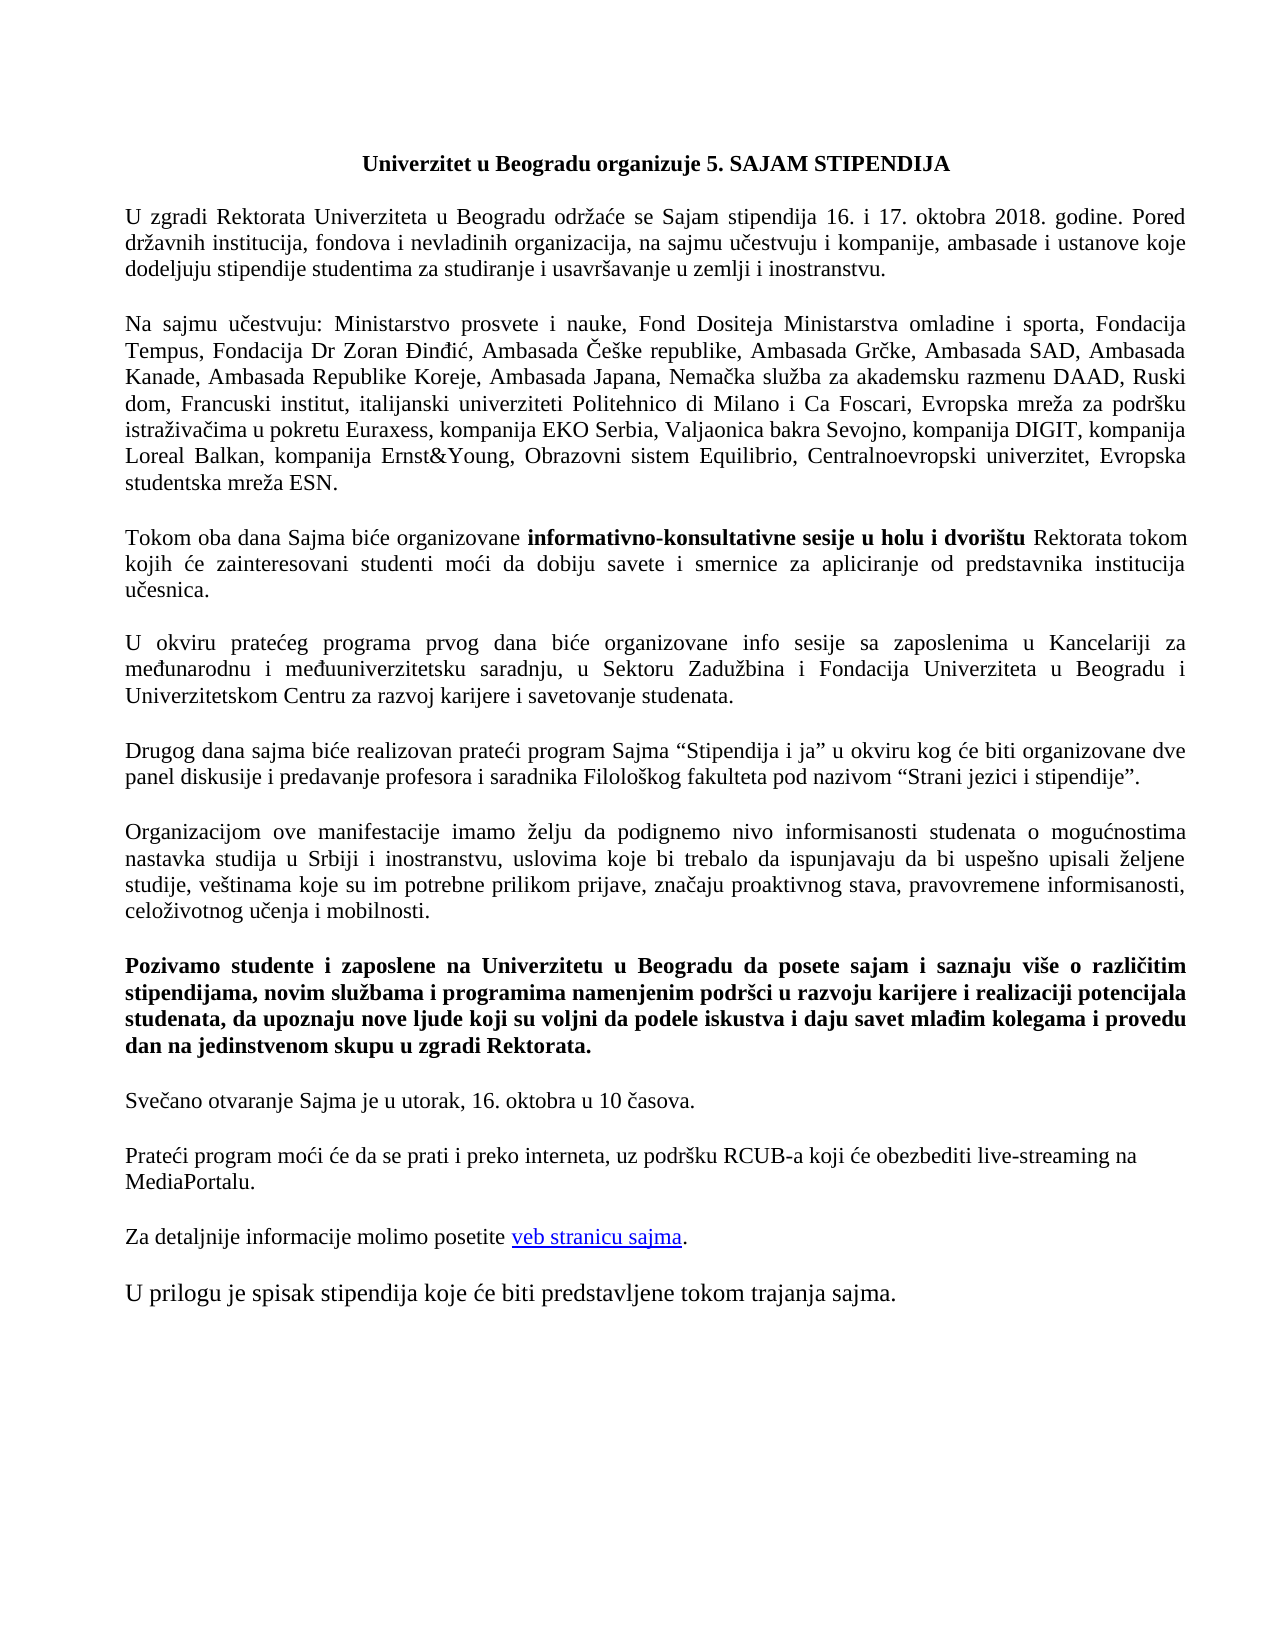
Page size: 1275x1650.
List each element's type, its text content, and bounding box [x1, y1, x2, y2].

text Za detaljnije informacije molimo posetite veb stranicu sajma. [125, 1223, 1187, 1250]
text U okviru pratećeg programa prvog dana biće organizovane info sesije sa zaposlenima u Kancelariji za međunarodnu i međuuniverzitetsku saradnju, u Sektoru Zadužbina i Fondacija Univerziteta u Beogradu i Univerzitetskom Centru za razvoj karijere i savetovanje studenata. [125, 629, 1187, 708]
text Univerzitet u Beogradu organizuje 5. SAJAM STIPENDIJA [125, 150, 1187, 176]
text U prilogu je spisak stipendija koje će biti predstavljene tokom trajanja sajma. [125, 1278, 1187, 1307]
text Na sajmu učestvuju: Ministarstvo prosvete i nauke, Fond Dositeja Ministarstva omladine i sporta, Fondacija Tempus, Fondacija Dr Zoran Đinđić, Ambasada Češke republike, Ambasada Grčke, Ambasada SAD, Ambasada Kanade, Ambasada Republike Koreje, Ambasada Japana, Nemačka služba za akademsku razmenu DAAD, Ruski dom, Francuski institut, italijanski univerziteti Politehnico di Milano i Ca Foscari, Evropska mreža za podršku istraživačima u pokretu Euraxess, kompanija EKO Serbia, Valjaonica bakra Sevojno, kompanija DIGIT, kompanija Loreal Balkan, kompanija Ernst&Young, Obrazovni sistem Equilibrio, Centralnoevropski univerzitet, Evropska studentska mreža ESN. [125, 311, 1187, 495]
text Pozivamo studente i zaposlene na Univerzitetu u Beogradu da posete sajam i saznaju više o različitim stipendijama, novim službama i programima namenjenim podršci u razvoju karijere i realizaciji potencijala studenata, da upoznaju nove ljude koji su voljni da podele iskustva i daju savet mlađim kolegama i provedu dan na jedinstvenom skupu u zgradi Rektorata. [125, 953, 1187, 1058]
text Svečano otvaranje Sajma je u utorak, 16. oktobra u 10 časova. [125, 1087, 1187, 1113]
text U zgradi Rektorata Univerziteta u Beogradu održaće se Sajam stipendija 16. i 17. oktobra 2018. godine. Pored državnih institucija, fondova i nevladinih organizacija, na sajmu učestvuju i kompanije, ambasade i ustanove koje dodeljuju stipendije studentima za studiranje i usavršavanje u zemlji i inostranstvu. [125, 176, 1187, 282]
text Organizacijom ove manifestacije imamo želju da podignemo nivo informisanosti studenata o mogućnostima nastavka studija u Srbiji i inostranstvu, uslovima koje bi trebalo da ispunjavaju da bi uspešno upisali željene studije, veštinama koje su im potrebne prilikom prijave, značaju proaktivnog stava, pravovremene informisanosti, celoživotnog učenja i mobilnosti. [125, 818, 1187, 924]
text Tokom oba dana Sajma biće organizovane informativno-konsultativne sesije u holu i dvorištu Rektorata tokom kojih će zainteresovani studenti moći da dobiju savete i smernice za apliciranje od predstavnika institucija učesnica. [125, 524, 1187, 603]
text Prateći program moći će da se prati i preko interneta, uz podršku RCUB-a koji će obezbediti live-streaming na MediaPortalu. [125, 1142, 1187, 1194]
text Drugog dana sajma biće realizovan prateći program Sajma “Stipendija i ja” u okviru kog će biti organizovane dve panel diskusije i predavanje profesora i saradnika Filološkog fakulteta pod nazivom “Strani jezici i stipendije”. [125, 737, 1187, 790]
